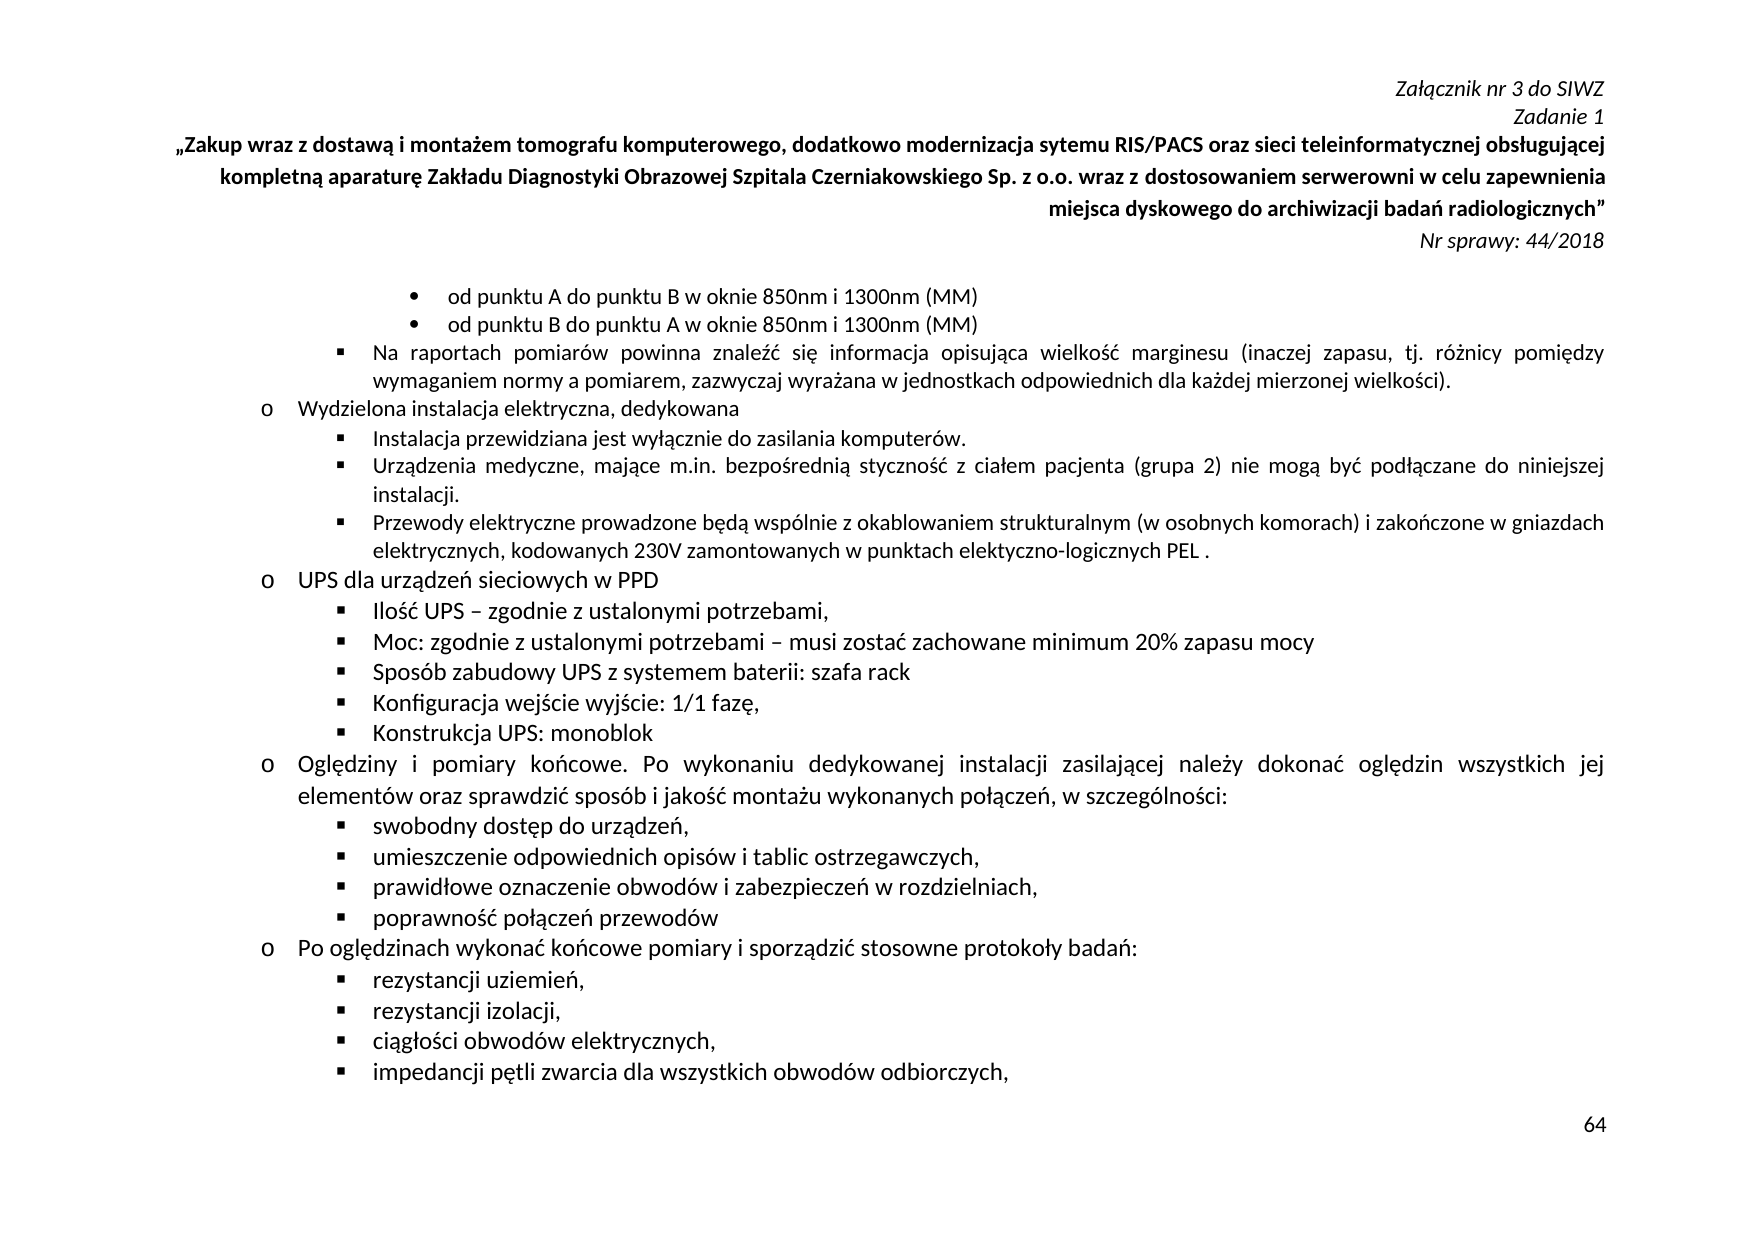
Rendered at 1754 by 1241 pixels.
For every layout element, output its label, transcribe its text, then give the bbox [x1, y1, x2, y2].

list swobodny dostęp do urządzeń, [335, 810, 1606, 841]
list Na raportach pomiarów powinna znaleźć się informacja opisująca wielkość marginesu (inaczej zapasu, tj. różnicy pomiędzy wymaganiem normy a pomiarem, zazwyczaj wyrażana w jednostkach odpowiednich dla każdej mierzonej wielkości). [335, 338, 1606, 394]
list impedancji pętli zwarcia dla wszystkich obwodów odbiorczych, [335, 1056, 1606, 1086]
list ciągłości obwodów elektrycznych, [335, 1025, 1606, 1056]
list poprawność połączeń przewodów [335, 902, 1606, 932]
list Przewody elektryczne prowadzone będą wspólnie z okablowaniem strukturalnym (w osobnych komorach) i zakończone w gniazdach elektrycznych, kodowanych 230V zamontowanych w punktach elektyczno-logicznych PEL . [335, 508, 1606, 564]
list UPS dla urządzeń sieciowych w PPD [260, 564, 1606, 596]
list rezystancji uziemień, [335, 964, 1606, 995]
list prawidłowe oznaczenie obwodów i zabezpieczeń w rozdzielniach, [335, 871, 1606, 902]
list Moc: zgodnie z ustalonymi potrzebami – musi zostać zachowane minimum 20% zapasu mocy [335, 626, 1606, 657]
list Konstrukcja UPS: monoblok [335, 718, 1606, 748]
list Oględziny i pomiary końcowe. Po wykonaniu dedykowanej instalacji zasilającej należy dokonać oględzin wszystkich jej elementów oraz sprawdzić sposób i jakość montażu wykonanych połączeń, w szczególności: [260, 748, 1606, 810]
list Po oględzinach wykonać końcowe pomiary i sporządzić stosowne protokoły badań: [260, 932, 1606, 964]
list od punktu A do punktu B w oknie 850nm i 1300nm (MM) [410, 282, 1606, 310]
list Urządzenia medyczne, mające m.in. bezpośrednią styczność z ciałem pacjenta (grupa 2) nie mogą być podłączane do niniejszej instalacji. [335, 452, 1606, 508]
list rezystancji izolacji, [335, 995, 1606, 1025]
list Instalacja przewidziana jest wyłącznie do zasilania komputerów. [335, 424, 1606, 452]
list Sposób zabudowy UPS z systemem baterii: szafa rack [335, 657, 1606, 687]
list Wydzielona instalacja elektryczna, dedykowana [260, 394, 1606, 424]
list Ilość UPS – zgodnie z ustalonymi potrzebami, [335, 596, 1606, 626]
list umieszczenie odpowiednich opisów i tablic ostrzegawczych, [335, 841, 1606, 871]
list od punktu B do punktu A w oknie 850nm i 1300nm (MM) [410, 310, 1606, 338]
list Konfiguracja wejście wyjście: 1/1 fazę, [335, 687, 1606, 718]
